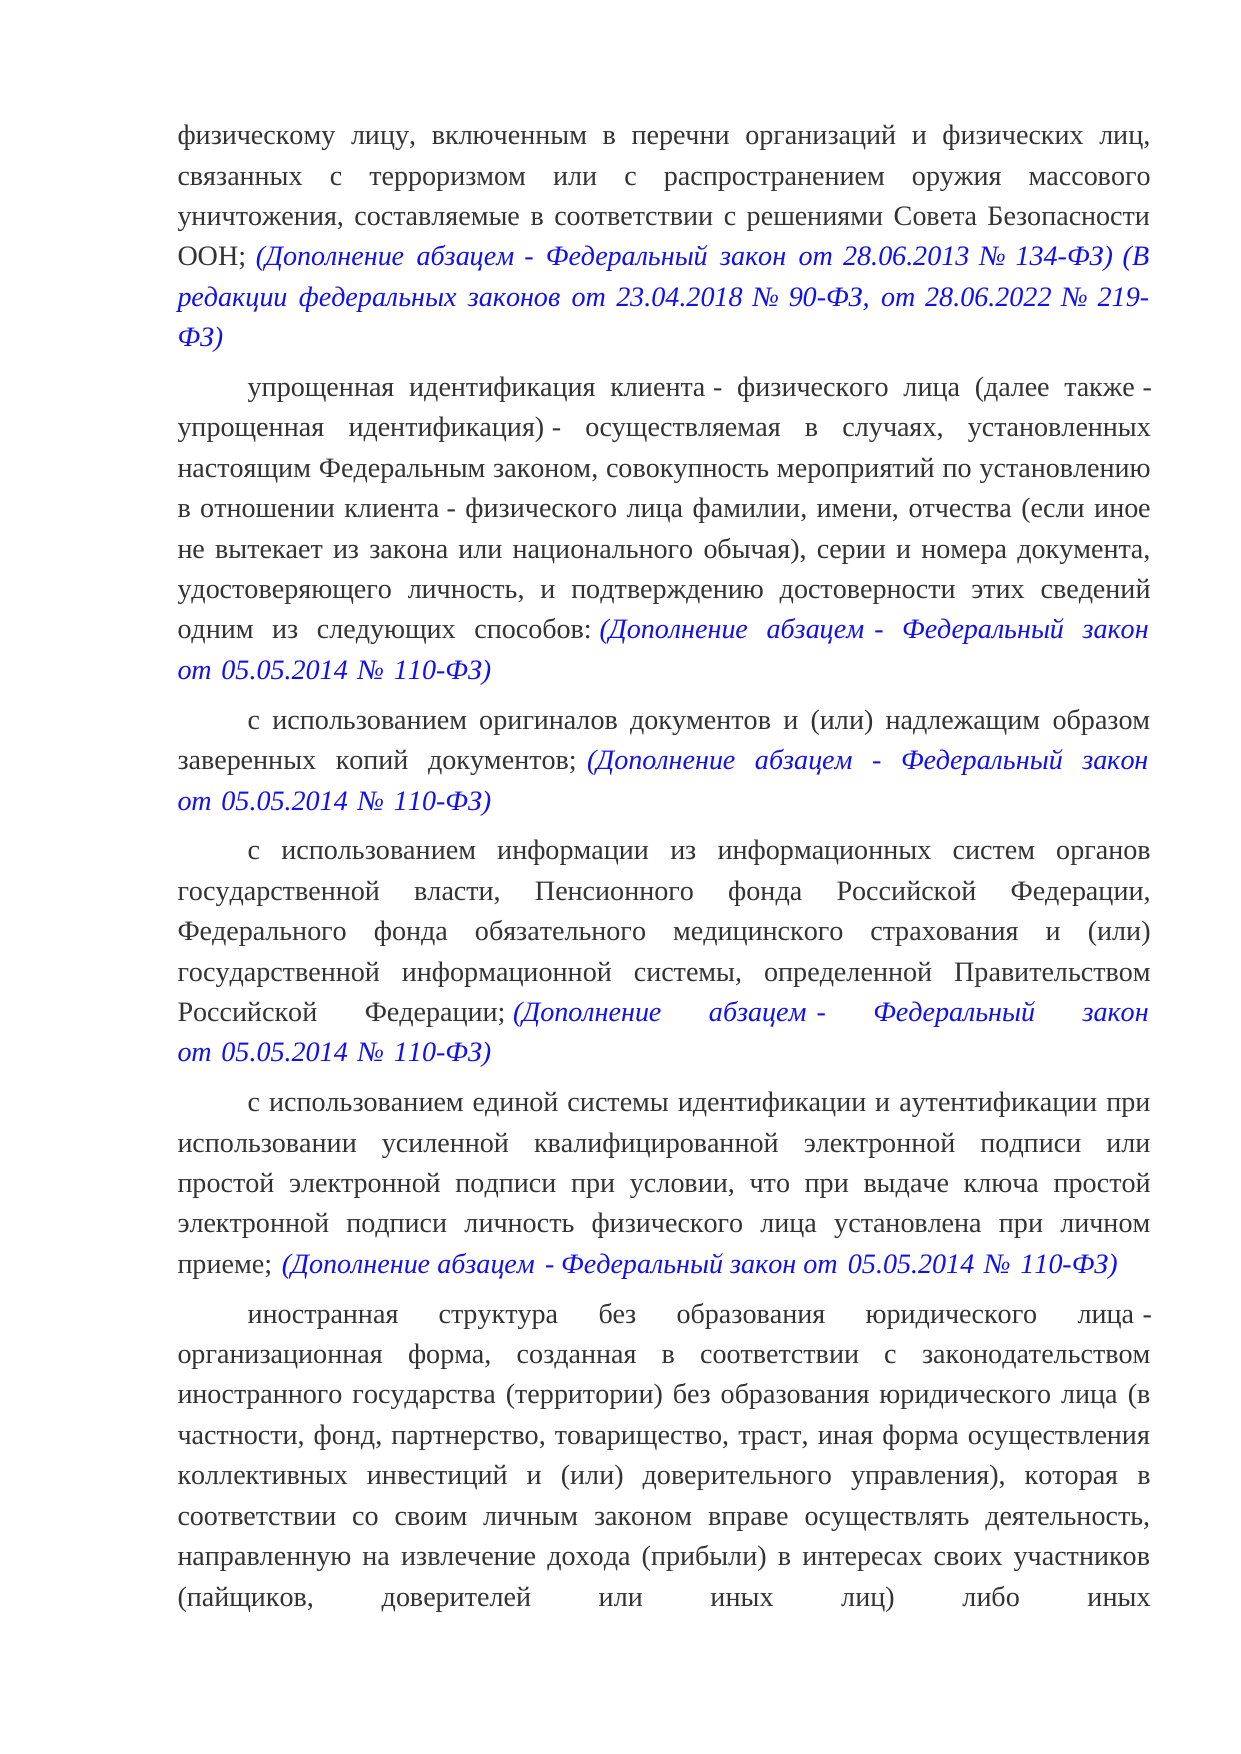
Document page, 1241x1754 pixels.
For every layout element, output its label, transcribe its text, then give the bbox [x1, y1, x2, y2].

text с использованием информации из информационных систем органов государственной власти, Пенсионного фонда Российской Федерации, Федерального фонда обязательного медицинского страхования и (или) государственной информационной системы, определенной Правительством Российской Федерации; (Дополнение абзацем - Федеральный закон от 05.05.2014 № 110-ФЗ) [177, 833, 1152, 1068]
text с использованием оригиналов документов и (или) надлежащим образом заверенных копий документов; (Дополнение абзацем - Федеральный закон от 05.05.2014 № 110-ФЗ) [177, 703, 1152, 816]
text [177, 1297, 1152, 1612]
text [177, 118, 1152, 353]
text с использованием единой системы идентификации и аутентификации при использовании усиленной квалифицированной электронной подписи или простой электронной подписи при условии, что при выдаче ключа простой электронной подписи личность физического лица установлена при личном приеме; (Дополнение абзацем - Федеральный закон от 05.05.2014 № 110-ФЗ) [177, 1085, 1152, 1279]
text упрощенная идентификация клиента - физического лица (далее также - упрощенная идентификация) - осуществляемая в случаях, установленных настоящим Федеральным законом, совокупность мероприятий по установлению в отношении клиента - физического лица фамилии, имени, отчества (если иное не вытекает из закона или национального обычая), серии и номера документа, удостоверяющего личность, и подтверждению достоверности этих сведений одним из следующих способов: (Дополнение абзацем - Федеральный закон от 05.05.2014 № 110-ФЗ) [177, 370, 1152, 685]
